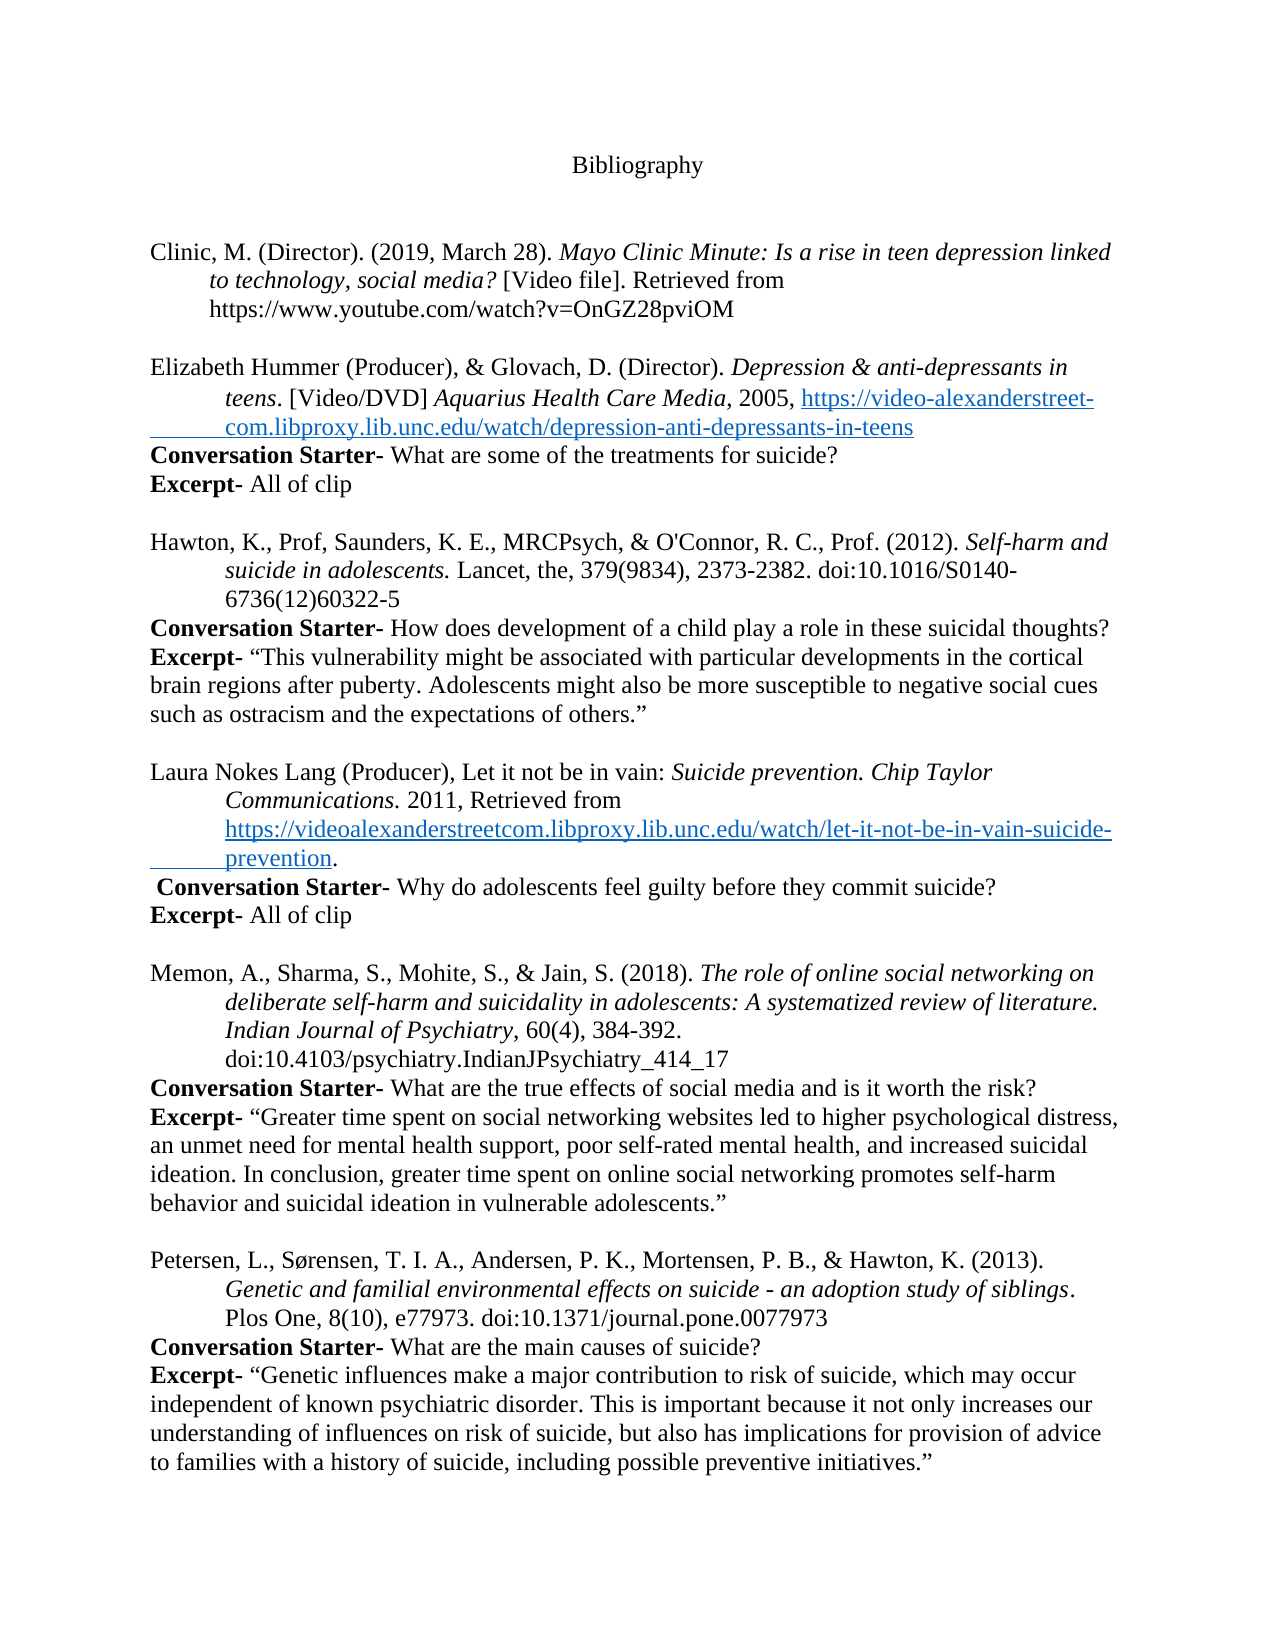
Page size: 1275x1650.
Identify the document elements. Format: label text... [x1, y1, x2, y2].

text Excerpt- “Genetic influences make a major contribution to risk of suicide, which may occur independent of known psychiatric disorder. This is important because it not only increases our understanding of influences on risk of suicide, but also has implications for provision of advice to families with a history of suicide, including possible preventive initiatives.” [150, 1360, 1125, 1475]
text Conversation Starter- What are the main causes of suicide? [150, 1332, 1125, 1360]
text Bibliography [150, 150, 1125, 179]
text Excerpt- “Greater time spent on social networking websites led to higher psychological distress, an unmet need for mental health support, poor self-rated mental health, and increased suicidal ideation. In conclusion, greater time spent on online social networking promotes self-harm behavior and suicidal ideation in vulnerable adolescents.” [150, 1102, 1125, 1217]
text Conversation Starter- Why do adolescents feel guilty before they commit suicide? [150, 872, 1125, 900]
text Excerpt- “This vulnerability might be associated with particular developments in the cortical brain regions after puberty. Adolescents might also be more susceptible to negative social cues such as ostracism and the expectations of others.” [150, 642, 1125, 728]
text Clinic, M. (Director). (2019, March 28). Mayo Clinic Minute: Is a rise in teen depression linked to technology, social media? [Video file]. Retrieved from https://www.youtube.com/watch?v=OnGZ28pviOM [150, 237, 1125, 323]
text Conversation Starter- What are the true effects of social media and is it worth the risk? [150, 1073, 1125, 1102]
text Hawton, K., Prof, Saunders, K. E., MRCPsych, & O'Connor, R. C., Prof. (2012). Self-harm and suicide in adolescents. Lancet, the, 379(9834), 2373-2382. doi:10.1016/S0140- 6736(12)60322-5 [150, 527, 1125, 613]
text ﻿Elizabeth Hummer (Producer), & Glovach, D. (Director). Depression & anti-depressants in teens. [Video/DVD] Aquarius Health Care Media, 2005, https://video-alexanderstreet- com.libproxy.lib.unc.edu/watch/depression-anti-depressants-in-teens [150, 352, 1125, 440]
text Excerpt- All of clip [150, 469, 1125, 498]
text Petersen, L., Sørensen, T. I. A., Andersen, P. K., Mortensen, P. B., & Hawton, K. (2013). Genetic and familial environmental effects on suicide - an adoption study of siblings. Plos One, 8(10), e77973. doi:10.1371/journal.pone.0077973 [150, 1245, 1125, 1332]
text Conversation Starter- What are some of the treatments for suicide? [150, 440, 1125, 469]
text Excerpt- All of clip [150, 900, 1125, 929]
text Conversation Starter- How does development of a child play a role in these suicidal thoughts? [150, 613, 1125, 642]
text Laura Nokes Lang (Producer), Let it not be in vain: Suicide prevention. Chip Taylor Communications. 2011, Retrieved from https://videoalexanderstreetcom.libproxy.lib.unc.edu/watch/let-it-not-be-in-vain-suicide- prevention. [150, 757, 1125, 872]
text Memon, A., Sharma, S., Mohite, S., & Jain, S. (2018). The role of online social networking on deliberate self-harm and suicidality in adolescents: A systematized review of literature. Indian Journal of Psychiatry, 60(4), 384-392. doi:10.4103/psychiatry.IndianJPsychiatry_414_17 [150, 958, 1125, 1073]
